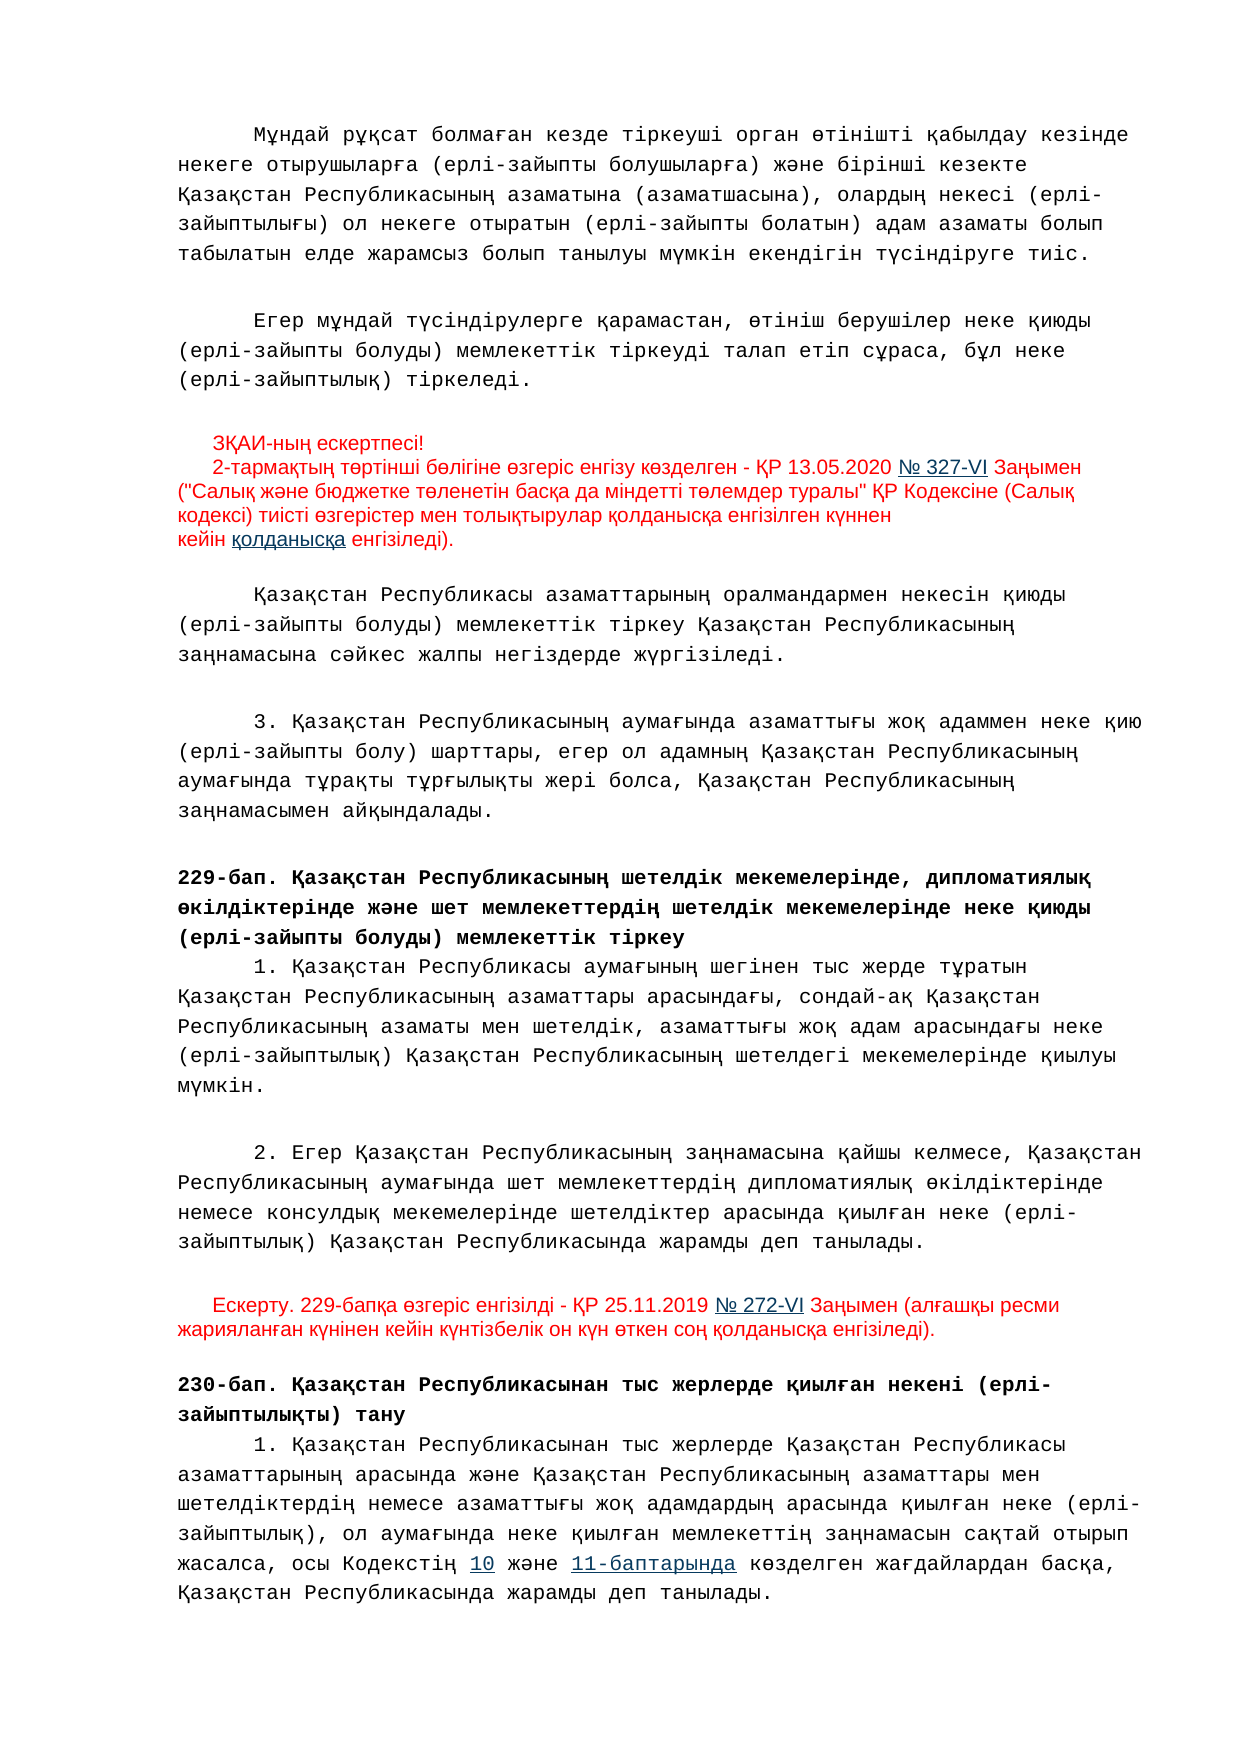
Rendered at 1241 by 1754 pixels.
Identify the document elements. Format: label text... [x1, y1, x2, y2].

text 1. Қазақстан Республикасынан тыс жерлерде Қазақстан Республикасы азаматтарының арасында және Қазақстан Республикасының азаматтары мен шетелдіктердің немесе азаматтығы жоқ адамдардың арасында қиылған неке (ерлі-зайыптылық), ол аумағында неке қиылған мемлекеттің заңнамасын сақтай отырып жасалса, осы Кодекстің 10 және 11-баптарында көзделген жағдайлардан басқа, Қазақстан Республикасында жарамды деп танылады. [177, 1428, 1152, 1606]
text 230-бап. Қазақстан Республикасынан тыс жерлерде қиылған некені (ерлі-зайыптылықты) тану [177, 1368, 1152, 1428]
text Қазақстан Республикасы азаматтарының оралмандармен некесін қиюды (ерлі-зайыпты болуды) мемлекеттік тiркеу Қазақстан Республикасының заңнамасына сәйкес жалпы негіздерде жүргiзiледi. [177, 578, 1152, 667]
text 3. Қазақстан Республикасының аумағында азаматтығы жоқ адаммен неке қию (ерлі-зайыпты болу) шарттары, егер ол адамның Қазақстан Республикасының аумағында тұрақты тұрғылықты жері болса, Қазақстан Республикасының заңнамасымен айқындалады. [177, 705, 1152, 824]
text Егер мұндай түсiндiрулерге қарамастан, өтініш берушiлер неке қиюды (ерлі-зайыпты болуды) мемлекеттік тiркеуді талап етіп сұраса, бұл неке (ерлі-зайыптылық) тiркеледi. [177, 304, 1152, 393]
text 2. Егер Қазақстан Республикасының заңнамасына қайшы келмесе, Қазақстан Республикасының аумағында шет мемлекеттердің дипломатиялық өкілдіктерінде немесе консулдық мекемелерінде шетелдіктер арасында қиылған неке (ерлі-зайыптылық) Қазақстан Республикасында жарамды деп танылады. [177, 1136, 1152, 1255]
text ЗҚАИ-ның ескертпесі! 2-тармақтың төртінші бөлігіне өзгеріс енгізу көзделген - ҚР 13.05.2020 № 327-VI Заңымен ("Салық және бюджетке төленетін басқа да міндетті төлемдер туралы" ҚР Кодексіне (Салық кодексі) тиісті өзгерістер мен толықтырулар қолданысқа енгізілген күннен кейін қолданысқа енгізіледі). [177, 431, 1152, 578]
text Ескерту. 229-бапқа өзгеріс енгізілді - ҚР 25.11.2019 № 272-VI Заңымен (алғашқы ресми жарияланған күнінен кейін күнтізбелік он күн өткен соң қолданысқа енгізіледі). [177, 1292, 1152, 1368]
text Мұндай рұқсат болмаған кезде тіркеуші орган өтінішті қабылдау кезiнде некеге отырушыларға (ерлі-зайыпты болушыларға) және бірінші кезекте Қазақстан Республикасының азаматына (азаматшасына), олардың некесi (ерлі-зайыптылығы) ол некеге отыратын (ерлі-зайыпты болатын) адам азаматы болып табылатын елде жарамсыз болып танылуы мүмкiн екендiгiн түсiндiруге тиiс. [177, 118, 1152, 267]
text 1. Қазақстан Республикасы аумағының шегінен тыс жерде тұратын Қазақстан Республикасының азаматтары арасындағы, сондай-ақ Қазақстан Республикасының азаматы мен шетелдік, азаматтығы жоқ адам арасындағы неке (ерлі-зайыптылық) Қазақстан Республикасының шетелдегі мекемелерiнде қиылуы мүмкін. [177, 950, 1152, 1099]
text 229-бап. Қазақстан Республикасының шетелдiк мекемелерiнде, дипломатиялық өкілдіктерінде және шет мемлекеттердің шетелдік мекемелерінде неке қиюды (ерлі-зайыпты болуды) мемлекеттік тіркеу [177, 861, 1152, 950]
